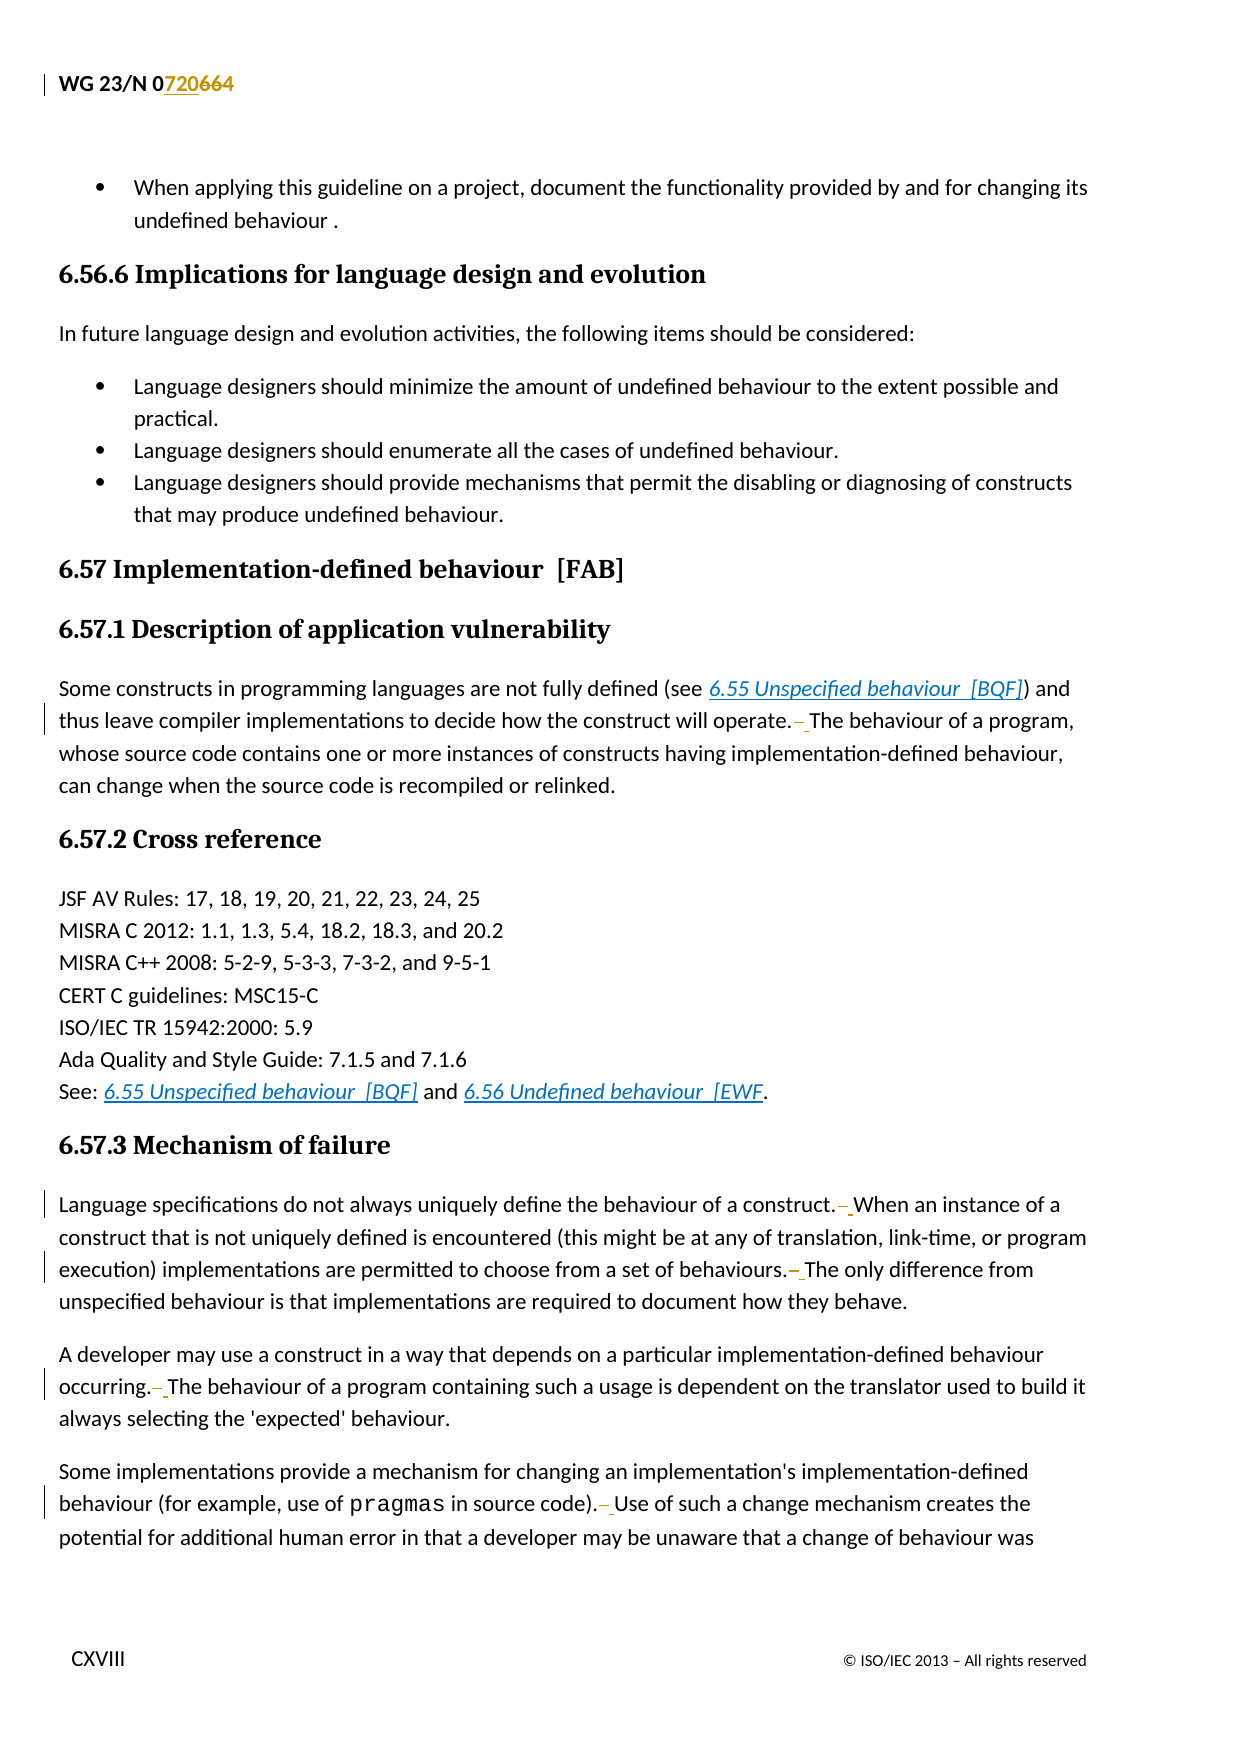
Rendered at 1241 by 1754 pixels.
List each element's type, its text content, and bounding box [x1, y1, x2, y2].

subtitle 6.57.1 Description of application vulnerability [58, 614, 1099, 646]
text Some constructs in programming languages are not fully defined (see ) and thus leave compiler implementations to decide how the construct will operate.The behaviour of a program, whose source code contains one or more instances of constructs having implementation-defined behaviour, can change when the source code is recompiled or relinked. [58, 674, 1099, 799]
text A developer may use a construct in a way that depends on a particular implementation-defined behaviour occurring.The behaviour of a program containing such a usage is dependent on the translator used to build it always selecting the 'expected' behaviour. [58, 1340, 1099, 1432]
list When applying this guideline on a project, document the functionality provided by and for changing its undefined behaviour . [96, 173, 1099, 234]
subtitle 6.57.3 Mechanism of failure [58, 1130, 1099, 1161]
text JSF AV Rules: 17, 18, 19, 20, 21, 22, 23, 24, 25 [58, 884, 1099, 912]
list Language designers should provide mechanisms that permit the disabling or diagnosing of constructs that may produce undefined behaviour. [96, 468, 1099, 529]
subtitle 6.57 Implementation-defined behaviour [FAB] [58, 554, 1099, 585]
text See: and . [58, 1077, 1099, 1105]
text CERT C guidelines: MSC15-C [58, 981, 1099, 1009]
text In future language design and evolution activities, the following items should be considered: [58, 319, 1099, 347]
subtitle 6.56.6 Implications for language design and evolution [58, 259, 1099, 290]
list Language designers should minimize the amount of undefined behaviour to the extent possible and practical. [96, 372, 1099, 432]
text ISO/IEC TR 15942:2000: 5.9 [58, 1013, 1099, 1041]
text MISRA C 2012: 1.1, 1.3, 5.4, 18.2, 18.3, and 20.2 [58, 916, 1099, 944]
text Ada Quality and Style Guide: 7.1.5 and 7.1.6 [58, 1045, 1099, 1073]
subtitle 6.57.2 Cross reference [58, 824, 1099, 855]
list Language designers should enumerate all the cases of undefined behaviour. [96, 436, 1099, 464]
text Language specifications do not always uniquely define the behaviour of a construct.When an instance of a construct that is not uniquely defined is encountered (this might be at any of translation, link-time, or program execution) implementations are permitted to choose from a set of behaviours.The only difference from unspecified behaviour is that implementations are required to document how they behave. [58, 1190, 1099, 1315]
text MISRA C++ 2008: 5-2-9, 5-3-3, 7-3-2, and 9-5-1 [58, 948, 1099, 977]
